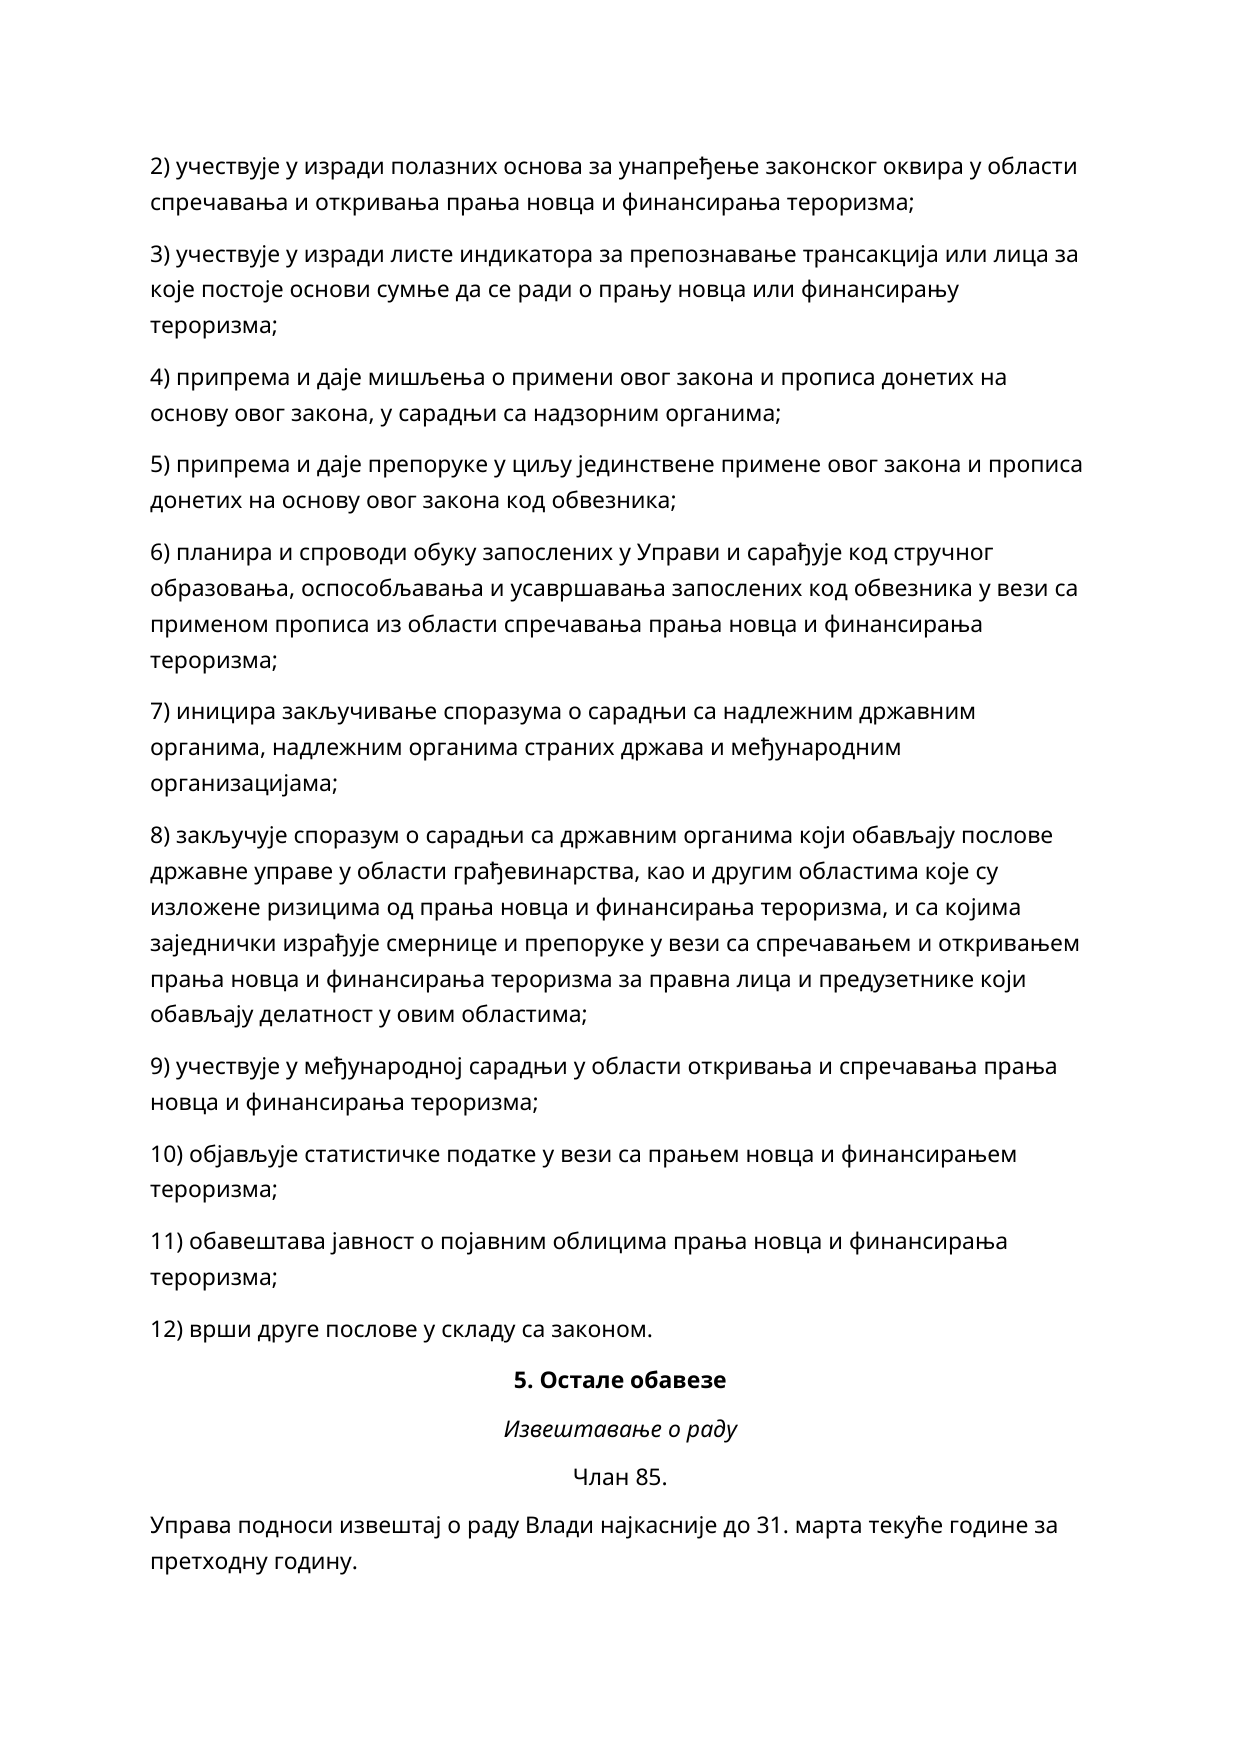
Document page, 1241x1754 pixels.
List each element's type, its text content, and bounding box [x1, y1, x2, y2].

text 12) врши друге послове у складу са законом. [150, 1312, 1090, 1344]
text Управа подноси извештај о раду Влади најкасније до 31. марта текуће године за претходну годину. [150, 1509, 1090, 1577]
text 6) планира и спроводи обуку запослених у Управи и сарађује код стручног образовања, оспособљавања и усавршавања запослених код обвезника у вези са применом прописа из области спречавања прања новца и финансирања тероризма; [150, 536, 1090, 675]
text Члан 85. [150, 1461, 1090, 1492]
text 10) објављује статистичке податке у вези са прањем новца и финансирањем тероризма; [150, 1137, 1090, 1205]
text 9) учествује у међународној сарадњи у области откривања и спречавања прања новца и финансирања тероризма; [150, 1050, 1090, 1117]
text 7) иницира закључивање споразума о сарадњи са надлежним државним органима, надлежним органима страних држава и међународним организацијама; [150, 695, 1090, 798]
text 3) учествује у изради листе индикатора за препознавање трансакција или лица за које постоје основи сумње да се ради о прању новца или финансирању тероризма; [150, 237, 1090, 341]
text 4) припрема и даје мишљења о примени овог закона и прописа донетих на основу овог закона, у сарадњи са надзорним органима; [150, 361, 1090, 428]
text 8) закључује споразум о сарадњи са државним органима који обављају послове државне управе у области грађевинарства, као и другим областима које су изложене ризицима од прања новца и финансирања тероризма, и са којима заједнички израђује смернице и препоруке у вези са спречавањем и откривањем прања новца и финансирања тероризма за правна лица и предузетнике који обављају делатност у овим областима; [150, 819, 1090, 1030]
text Извештавање о раду [150, 1412, 1090, 1444]
text 5) припрема и даје препоруке у циљу јединствене примене овог закона и прописа донетих на основу овог закона код обвезника; [150, 448, 1090, 516]
text 5. Остале обавезе [150, 1364, 1090, 1395]
text 2) учествује у изради полазних основа за унапређење законског оквира у области спречавања и откривања прања новца и финансирања тероризма; [150, 150, 1090, 217]
text 11) обавештава јавност о појавним облицима прања новца и финансирања тероризма; [150, 1225, 1090, 1292]
